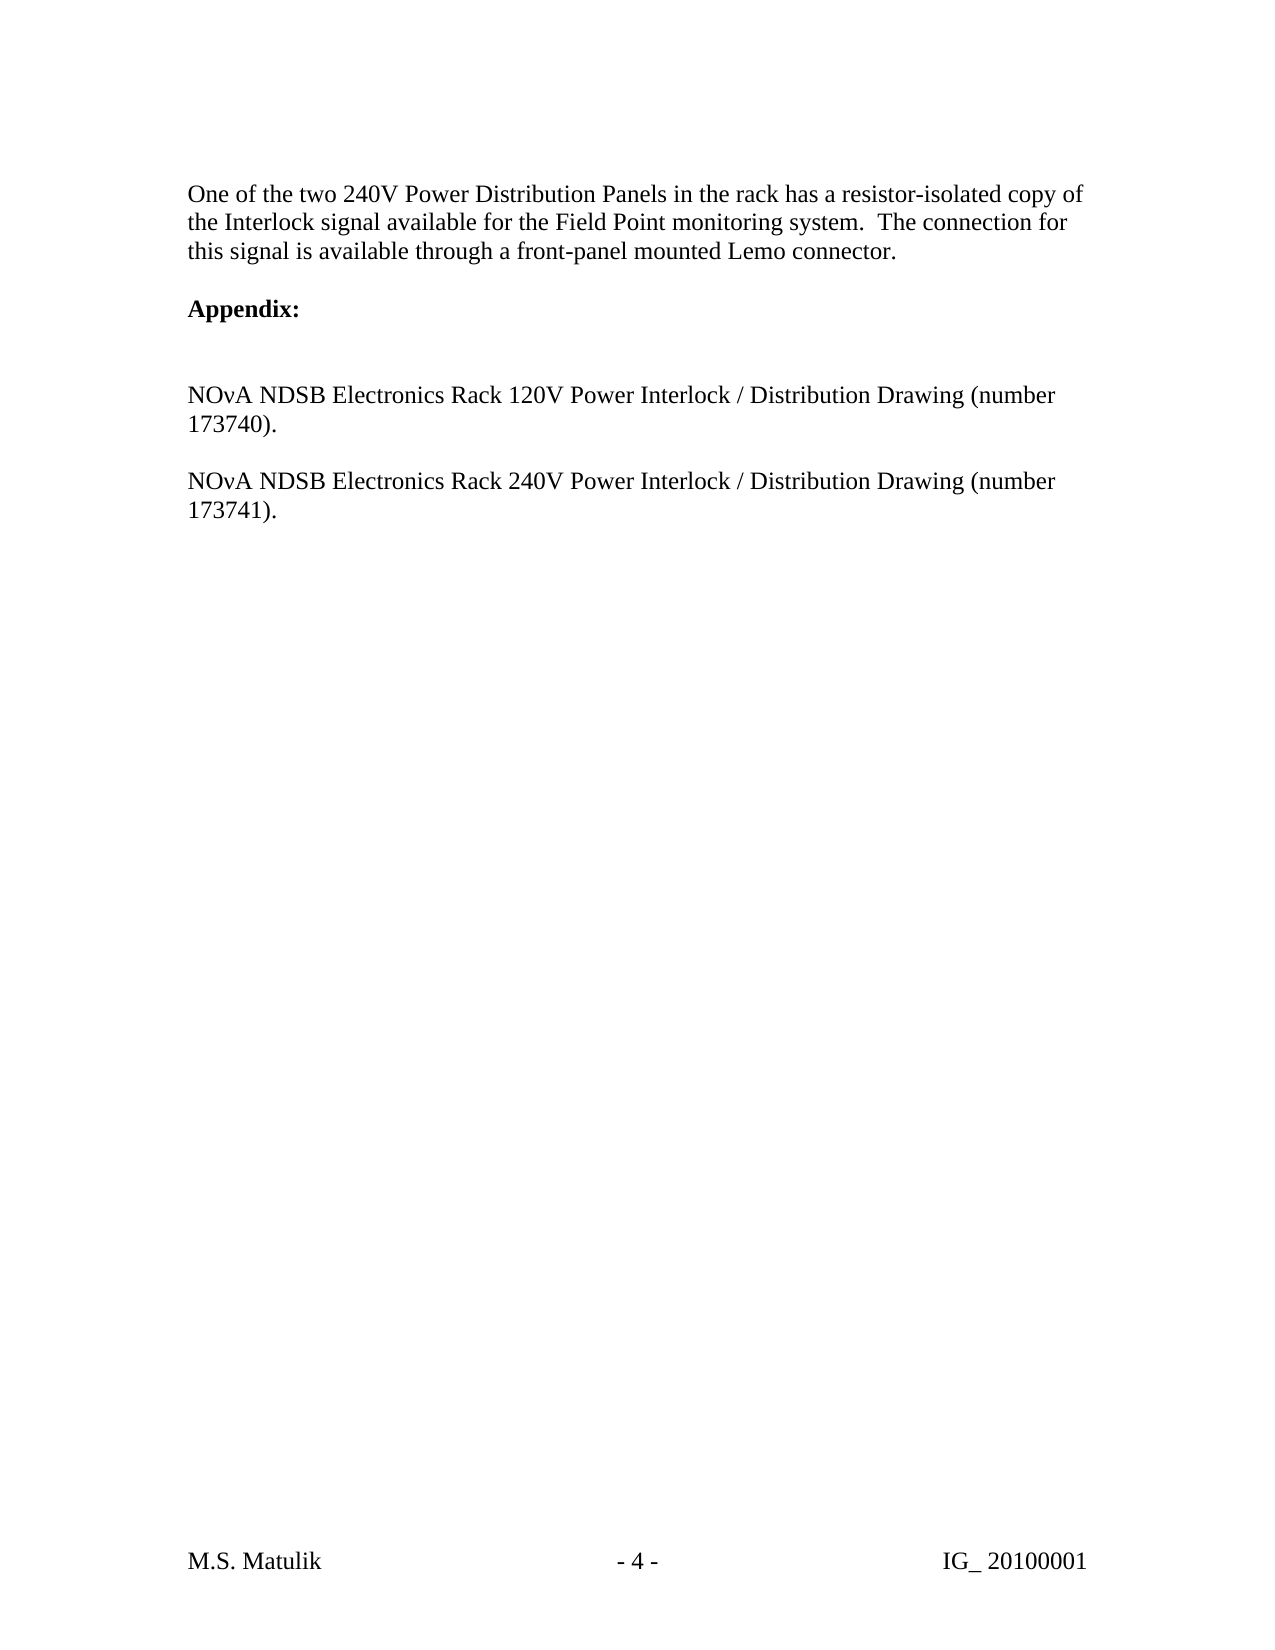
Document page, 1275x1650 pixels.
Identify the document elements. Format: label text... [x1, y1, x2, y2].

text One of the two 240V Power Distribution Panels in the rack has a resistor-isolated copy of the Interlock signal available for the Field Point monitoring system. The connection for this signal is available through a front-panel mounted Lemo connector. [187, 179, 1087, 265]
text Appendix: [187, 294, 1087, 322]
text NOνA NDSB Electronics Rack 120V Power Interlock / Distribution Drawing (number 173740). [187, 380, 1087, 437]
text NOνA NDSB Electronics Rack 240V Power Interlock / Distribution Drawing (number 173741). [187, 466, 1087, 524]
